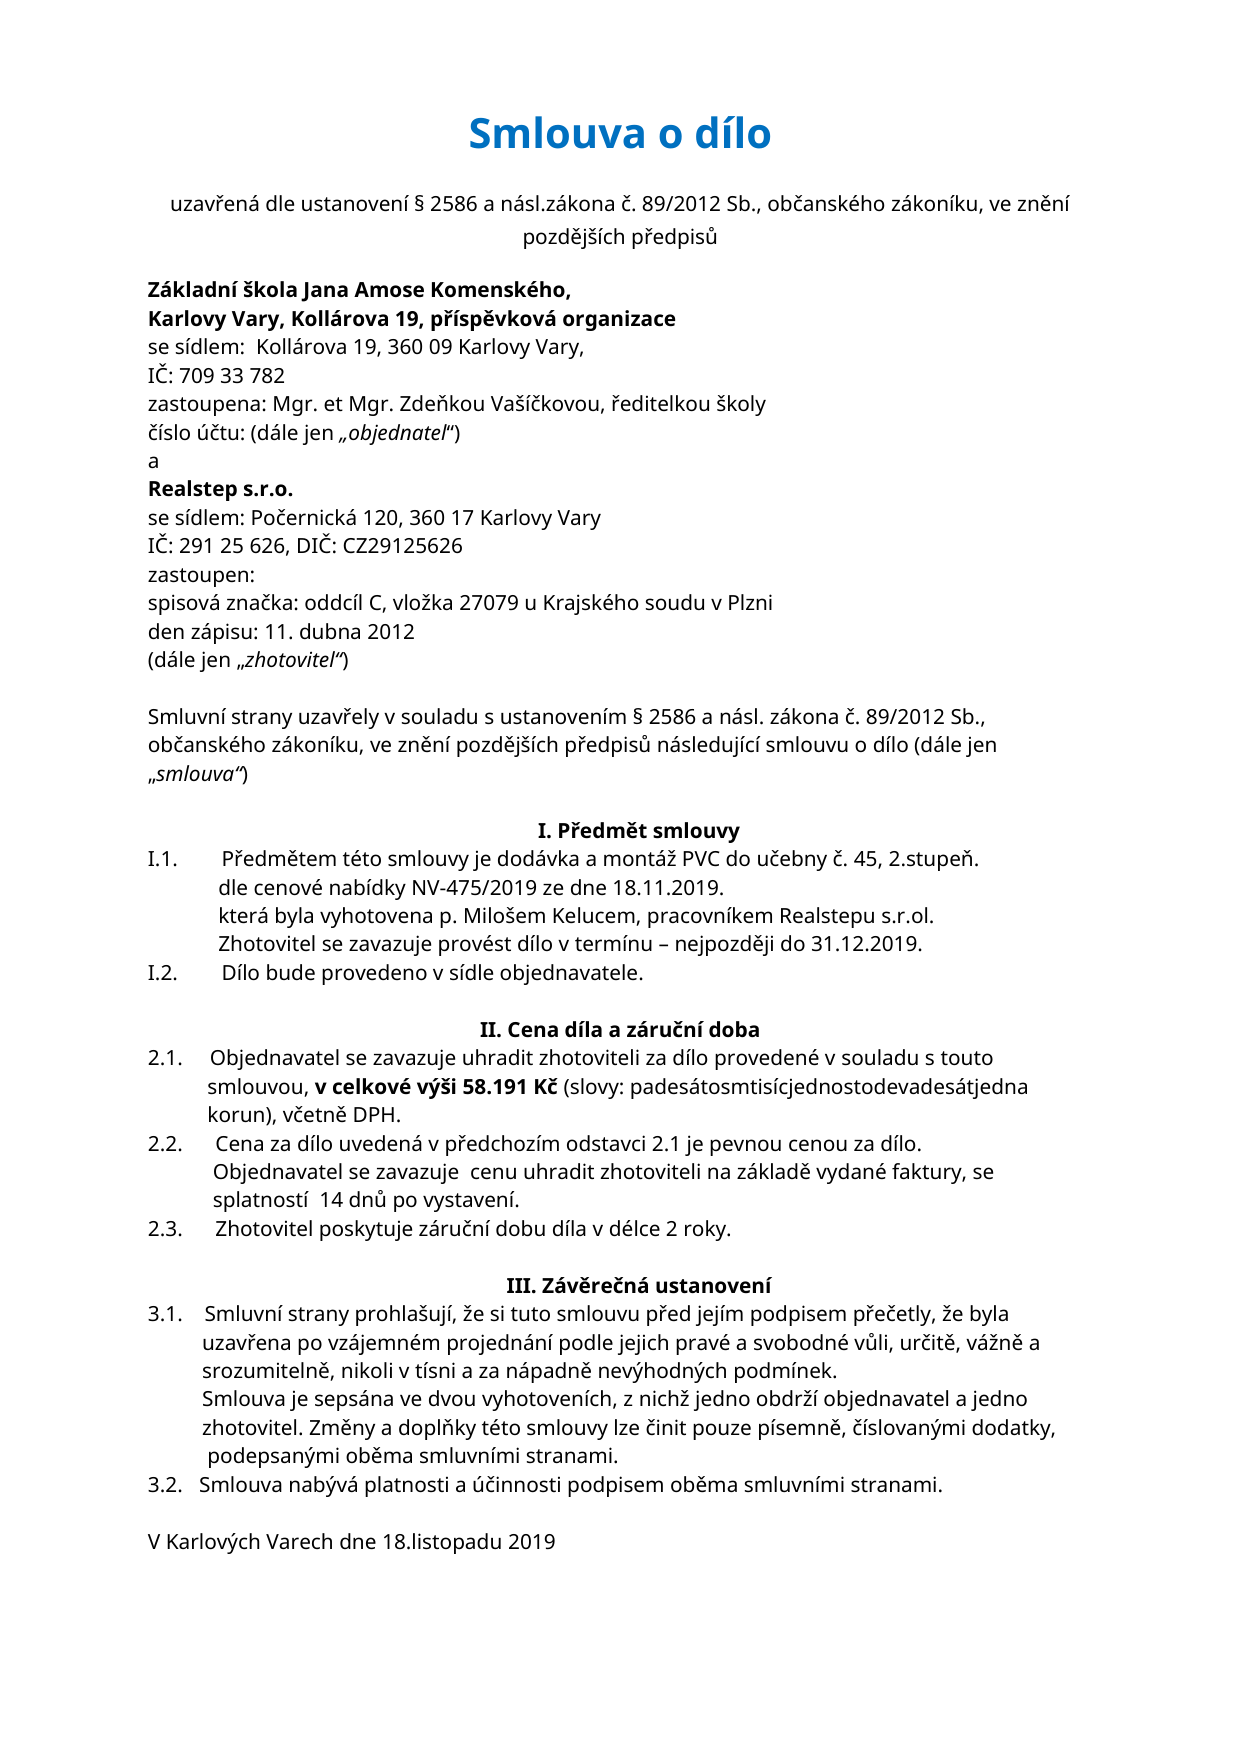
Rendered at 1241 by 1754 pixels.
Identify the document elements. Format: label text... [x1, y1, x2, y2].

text uzavřena po vzájemném projednání podle jejich pravé a svobodné vůli, určitě, vážně a [148, 1328, 1093, 1356]
list která byla vyhotovena p. Milošem Kelucem, pracovníkem Realstepu s.r.ol. [148, 901, 1093, 929]
text 3.2. Smlouva nabývá platnosti a účinnosti podpisem oběma smluvními stranami. [148, 1470, 1093, 1498]
text I. Předmět smlouvy [185, 816, 1093, 844]
text 3.1. Smluvní strany prohlašují, že si tuto smlouvu před jejím podpisem přečetly, že byla [148, 1299, 1093, 1328]
text smlouvou, v celkové výši 58.191 Kč (slovy: padesátosmtisícjednostodevadesátjedna [148, 1072, 1093, 1100]
text Smlouva o dílo [148, 103, 1093, 160]
text podepsanými oběma smluvními stranami. [148, 1441, 1093, 1470]
text Smluvní strany uzavřely v souladu s ustanovením § 2586 a násl. zákona č. 89/2012 Sb., občanského zákoníku, ve znění pozdějších předpisů následující smlouvu o dílo (dále jen „smlouva“) [148, 702, 1093, 787]
text srozumitelně, nikoli v tísni a za nápadně nevýhodných podmínek. [148, 1356, 1093, 1384]
text zastoupena: Mgr. et Mgr. Zdeňkou Vašíčkovou, ředitelkou školy [148, 389, 1093, 418]
text dle cenové nabídky NV-475/2019 ze dne 18.11.2019. [148, 873, 1093, 901]
text 2.3. Zhotovitel poskytuje záruční dobu díla v délce 2 roky. [148, 1214, 1093, 1242]
list Předmětem této smlouvy je dodávka a montáž PVC do učebny č. 45, 2.stupeň. [148, 844, 1093, 873]
text Smlouva je sepsána ve dvou vyhotoveních, z nichž jedno obdrží objednavatel a jedno [148, 1384, 1093, 1413]
text zhotovitel. Změny a doplňky této smlouvy lze činit pouze písemně, číslovanými dodatky, [148, 1413, 1093, 1441]
text IČ: 709 33 782 [148, 361, 1093, 389]
text zastoupen: [148, 560, 1093, 588]
text 2.1. Objednavatel se zavazuje uhradit zhotoviteli za dílo provedené v souladu s touto [148, 1043, 1093, 1072]
text (dále jen „zhotovitel“) [148, 645, 1093, 674]
text se sídlem: Počernická 120, 360 17 Karlovy Vary [148, 503, 1093, 531]
list Dílo bude provedeno v sídle objednavatele. [148, 958, 1093, 986]
text se sídlem: Kollárova 19, 360 09 Karlovy Vary, [148, 332, 1093, 361]
text Objednavatel se zavazuje cenu uhradit zhotoviteli na základě vydané faktury, se [148, 1157, 1093, 1186]
text Základní škola Jana Amose Komenského, [148, 276, 1093, 304]
text uzavřená dle ustanovení § 2586 a násl.zákona č. 89/2012 Sb., občanského zákoníku, ve znění pozdějších předpisů [148, 189, 1093, 251]
text IČ: 291 25 626, DIČ: CZ29125626 [148, 531, 1093, 560]
text III. Závěrečná ustanovení [185, 1271, 1093, 1299]
list Zhotovitel se zavazuje provést dílo v termínu – nejpozději do 31.12.2019. [148, 929, 1093, 958]
text číslo účtu: (dále jen „objednatel“) [148, 418, 1093, 446]
text Karlovy Vary, Kollárova 19, příspěvková organizace [148, 304, 1093, 332]
text spisová značka: oddcíl C, vložka 27079 u Krajského soudu v Plzni [148, 588, 1093, 617]
text splatností 14 dnů po vystavení. [148, 1186, 1093, 1214]
text Realstep s.r.o. [148, 474, 1093, 503]
text korun), včetně DPH. [148, 1100, 1093, 1129]
text a [148, 446, 1093, 474]
list II. Cena díla a záruční doba [148, 1015, 1093, 1043]
text 2.2. Cena za dílo uvedená v předchozím odstavci 2.1 je pevnou cenou za dílo. [148, 1129, 1093, 1157]
text den zápisu: 11. dubna 2012 [148, 617, 1093, 645]
text V Karlových Varech dne 18.listopadu 2019 [148, 1527, 1093, 1555]
